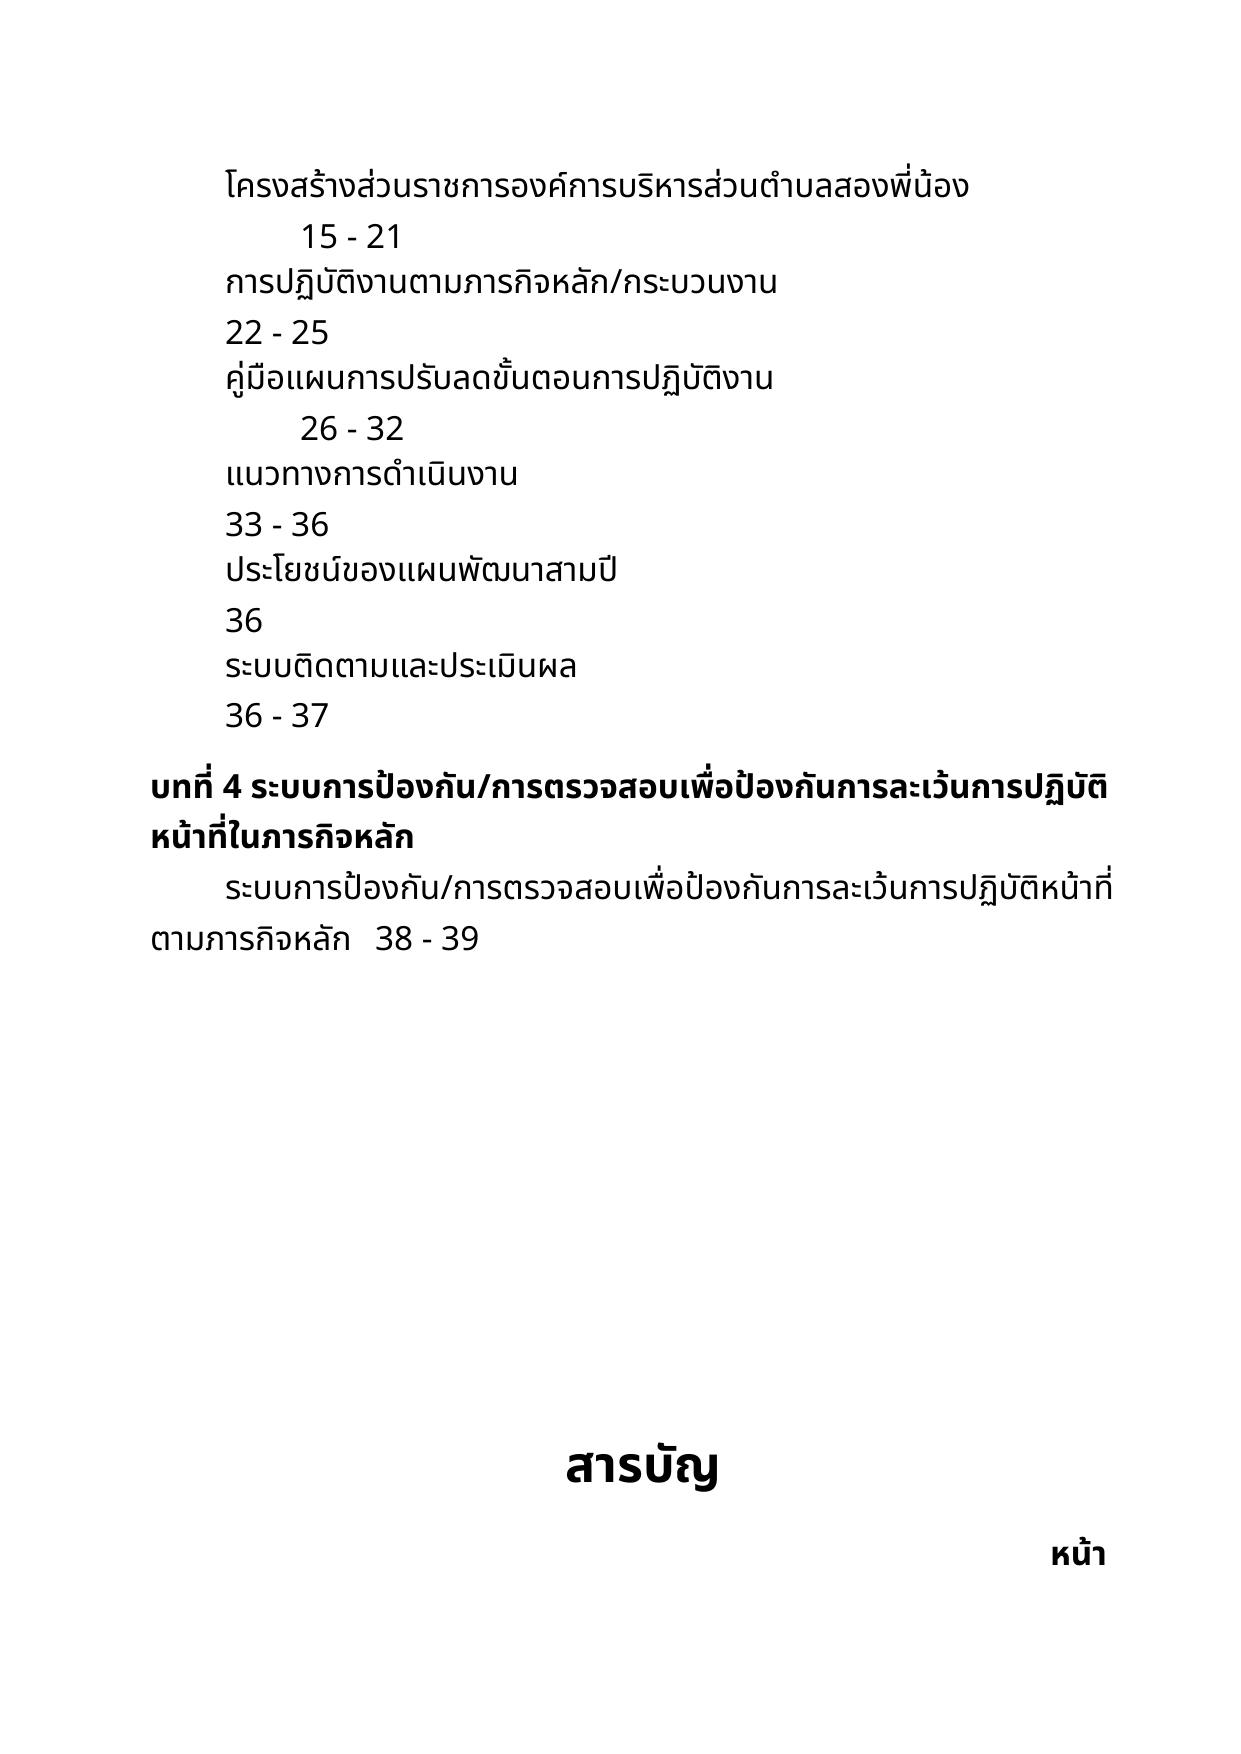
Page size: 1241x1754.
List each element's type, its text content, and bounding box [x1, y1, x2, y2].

text คู่มือแผนการปรับลดขั้นตอนการปฏิบัติงาน 26 - 32 [150, 354, 1137, 450]
text โครงสร้างส่วนราชการองค์การบริหารส่วนตำบลสองพี่น้อง 15 - 21 [150, 162, 1137, 258]
text ระบบติดตามและประเมินผล 36 - 37 [150, 642, 1137, 738]
text สารบัญ [150, 1429, 1137, 1504]
text บทที่ 4 ระบบการป้องกัน/การตรวจสอบเพื่อป้องกันการละเว้นการปฏิบัติหน้าที่ในภารกิจหลัก [150, 763, 1137, 864]
text ประโยชน์ของแผนพัฒนาสามปี 36 [150, 546, 1137, 642]
text ระบบการป้องกัน/การตรวจสอบเพื่อป้องกันการละเว้นการปฏิบัติหน้าที่ตามภารกิจหลัก 38 - 39 [150, 864, 1137, 965]
text การปฏิบัติงานตามภารกิจหลัก/กระบวนงาน 22 - 25 [150, 258, 1137, 354]
text แนวทางการดำเนินงาน 33 - 36 [150, 450, 1137, 546]
text หน้า [150, 1529, 1137, 1580]
